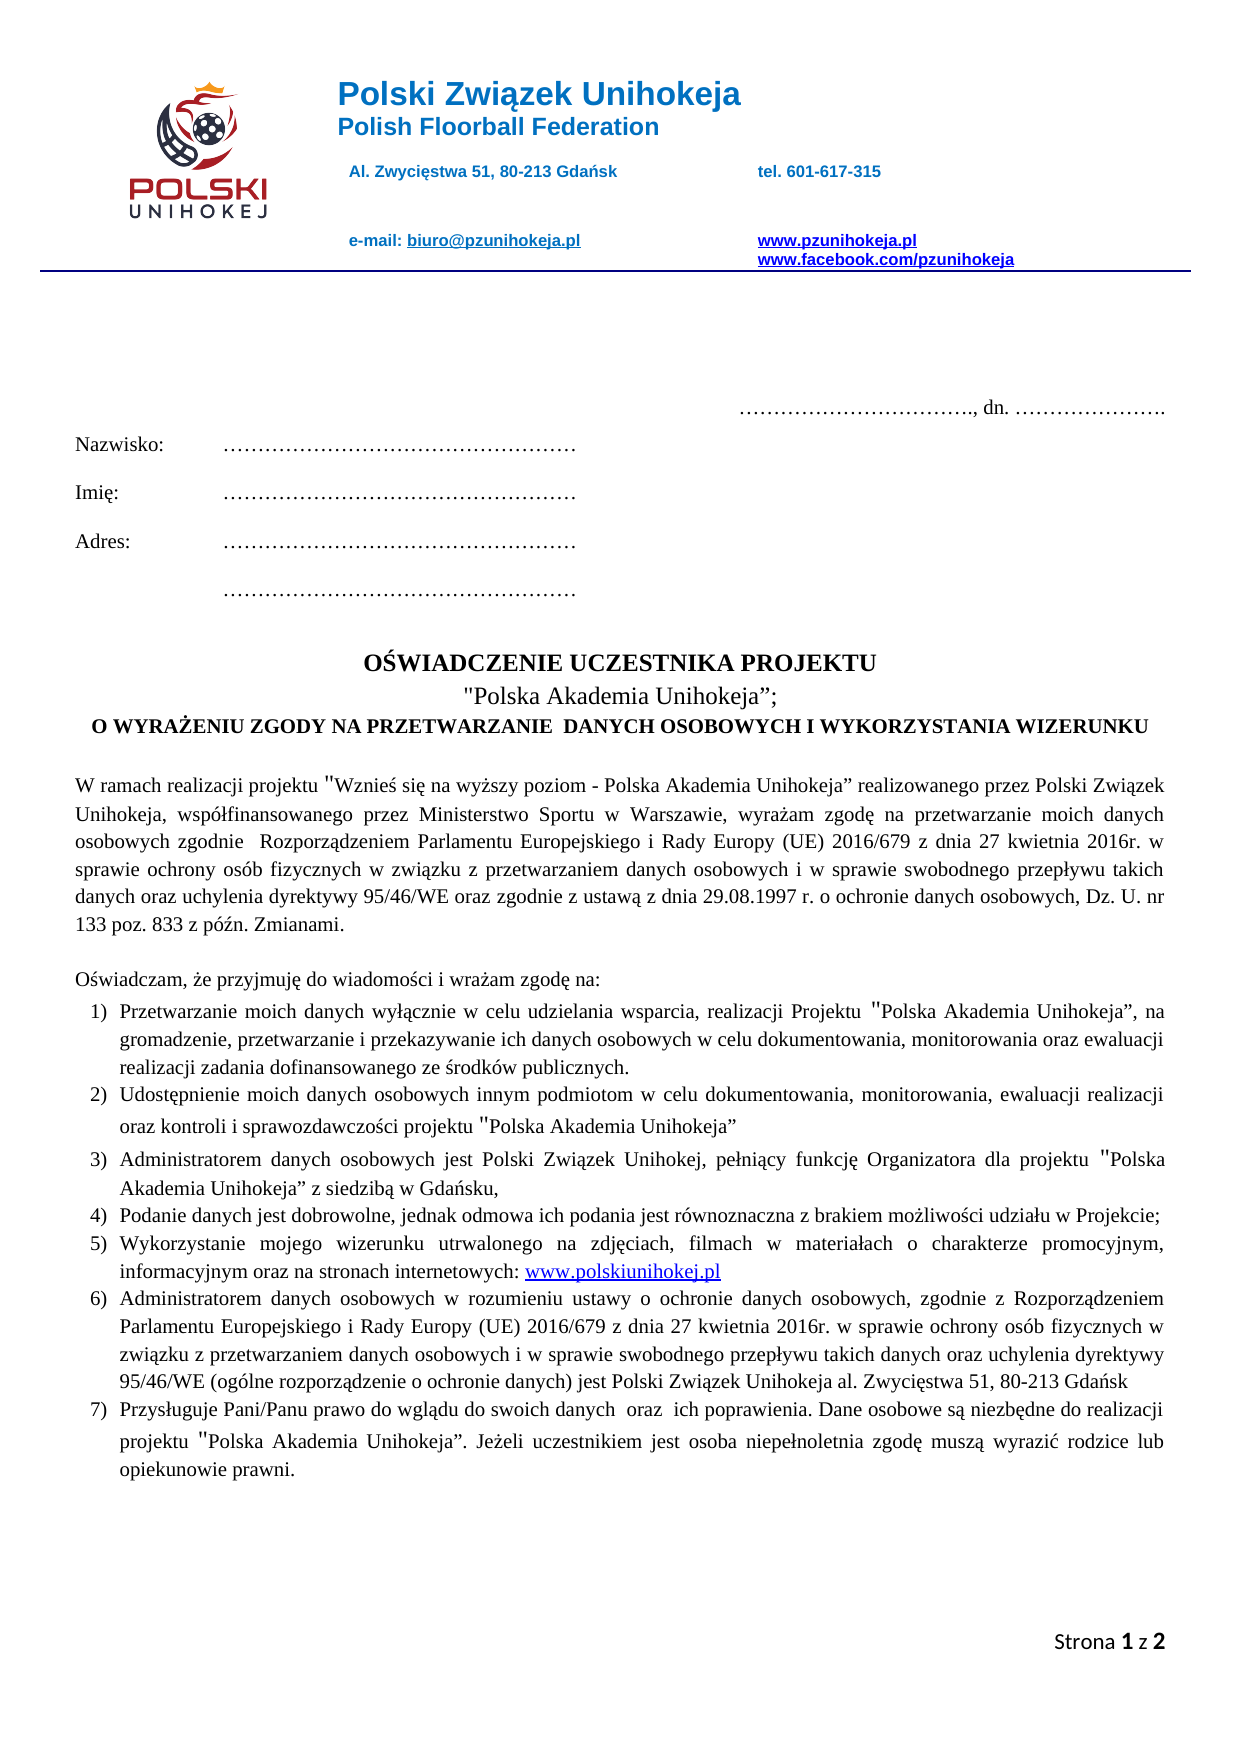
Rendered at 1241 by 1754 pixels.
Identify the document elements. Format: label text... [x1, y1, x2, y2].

list Podanie danych jest dobrowolne, jednak odmowa ich podania jest równoznaczna z brakiem możliwości udziału w Projekcie; [90, 1203, 1165, 1227]
text …………………………………………… [75, 577, 1165, 601]
list Wykorzystanie mojego wizerunku utrwalonego na zdjęciach, filmach w materiałach o charakterze promocyjnym, informacyjnym oraz na stronach internetowych: www.polskiunihokej.pl [90, 1231, 1165, 1283]
text Nazwisko: …………………………………………… [75, 432, 1165, 456]
text Imię: …………………………………………… [75, 480, 1165, 504]
list Udostępnienie moich danych osobowych innym podmiotom w celu dokumentowania, monitorowania, ewaluacji realizacji oraz kontroli i sprawozdawczości projektu "Polska Akademia Unihokeja” [90, 1082, 1165, 1139]
list Przysługuje Pani/Panu prawo do wglądu do swoich danych oraz ich poprawienia. Dane osobowe są niezbędne do realizacji projektu "Polska Akademia Unihokeja”. Jeżeli uczestnikiem jest osoba niepełnoletnia zgodę muszą wyrazić rodzice lub opiekunowie prawni. [90, 1397, 1165, 1481]
text W ramach realizacji projektu "Wznieś się na wyższy poziom - Polska Akademia Unihokeja” realizowanego przez Polski Związek Unihokeja, współfinansowanego przez Ministerstwo Sportu w Warszawie, wyrażam zgodę na przetwarzanie moich danych osobowych zgodnie Rozporządzeniem Parlamentu Europejskiego i Rady Europy (UE) 2016/679 z dnia 27 kwietnia 2016r. w sprawie ochrony osób fizycznych w związku z przetwarzaniem danych osobowych i w sprawie swobodnego przepływu takich danych oraz uchylenia dyrektywy 95/46/WE oraz zgodnie z ustawą z dnia 29.08.1997 r. o ochronie danych osobowych, Dz. U. nr 133 poz. 833 z późn. Zmianami. [75, 769, 1165, 936]
list Administratorem danych osobowych w rozumieniu ustawy o ochronie danych osobowych, zgodnie z Rozporządzeniem Parlamentu Europejskiego i Rady Europy (UE) 2016/679 z dnia 27 kwietnia 2016r. w sprawie ochrony osób fizycznych w związku z przetwarzaniem danych osobowych i w sprawie swobodnego przepływu takich danych oraz uchylenia dyrektywy 95/46/WE (ogólne rozporządzenie o ochronie danych) jest Polski Związek Unihokeja al. Zwycięstwa 51, 80-213 Gdańsk [90, 1286, 1165, 1393]
list Przetwarzanie moich danych wyłącznie w celu udzielania wsparcia, realizacji Projektu "Polska Akademia Unihokeja”, na gromadzenie, przetwarzanie i przekazywanie ich danych osobowych w celu dokumentowania, monitorowania oraz ewaluacji realizacji zadania dofinansowanego ze środków publicznych. [90, 995, 1165, 1079]
text Adres: …………………………………………… [75, 529, 1165, 553]
text ……………………………., dn. …………………. [75, 395, 1165, 419]
text OŚWIADCZENIE UCZESTNIKA PROJEKTU [75, 648, 1165, 677]
list Administratorem danych osobowych jest Polski Związek Unihokej, pełniący funkcję Organizatora dla projektu "Polska Akademia Unihokeja” z siedzibą w Gdańsku, [90, 1143, 1165, 1200]
text Oświadczam, że przyjmuję do wiadomości i wrażam zgodę na: [75, 967, 1165, 991]
picture [109, 73, 280, 243]
text "Polska Akademia Unihokeja”; [75, 681, 1165, 710]
text O WYRAŻENIU ZGODY NA PRZETWARZANIE DANYCH OSOBOWYCH I WYKORZYSTANIA WIZERUNKU [75, 714, 1165, 738]
